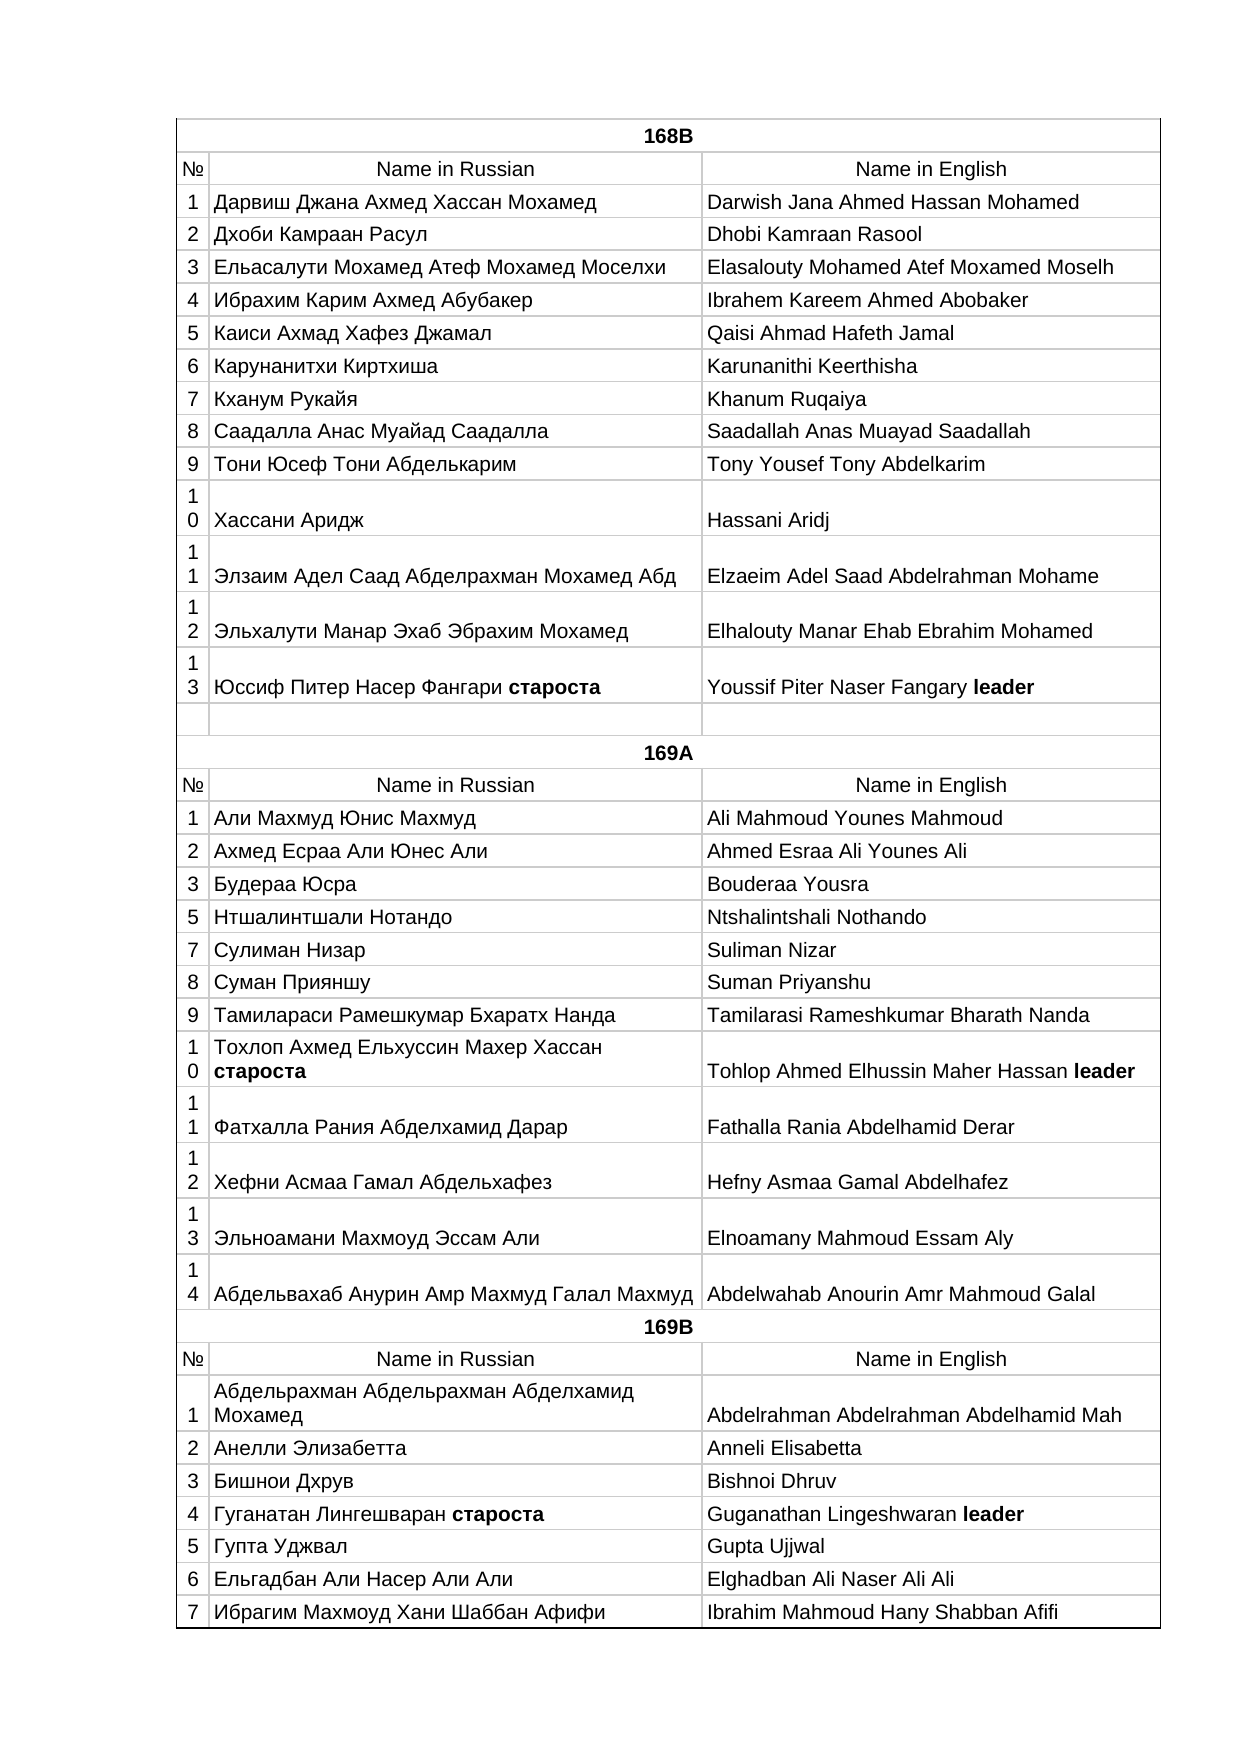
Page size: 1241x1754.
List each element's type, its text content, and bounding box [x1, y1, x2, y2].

table_cell Абдельрахман Абдельрахман Абделхамид Мохамед [210, 1376, 701, 1430]
table_cell Karunanithi Keerthisha [703, 350, 1160, 381]
table_cell 10 [177, 481, 208, 535]
table_cell [210, 704, 701, 735]
table_cell Анелли Элизабетта [210, 1432, 701, 1463]
table_cell 9 [177, 999, 208, 1030]
table_cell Ахмед Есраа Али Юнес Али [210, 835, 701, 866]
table_cell 1 [177, 1376, 208, 1430]
table_cell Хефни Асмаа Гамал Абдельхафез [210, 1143, 701, 1197]
table_cell 5 [177, 1530, 208, 1561]
table_cell Ntshalintshali Nothando [703, 901, 1160, 932]
table_cell [703, 704, 1160, 735]
table_cell 5 [177, 901, 208, 932]
table_cell № [177, 769, 208, 800]
table_cell 6 [177, 350, 208, 381]
table_cell Elnoamany Mahmoud Essam Aly [703, 1199, 1160, 1253]
table_cell Фатхалла Рания Абделхамид Дарар [210, 1087, 701, 1142]
table_cell Ahmed Esraa Ali Younes Ali [703, 835, 1160, 866]
table_cell Dhobi Kamraan Rasool [703, 218, 1160, 249]
table_cell 8 [177, 966, 208, 997]
table_cell Нтшалинтшали Нотандо [210, 901, 701, 932]
table_cell Саадалла Анас Муайад Саадалла [210, 415, 701, 446]
table_cell 4 [177, 284, 208, 315]
table_cell Ельасалути Мохамед Атеф Мохамед Моселхи [210, 251, 701, 282]
table_cell Эльхалути Манар Эхаб Эбрахим Мохамед [210, 592, 701, 646]
table_cell Юссиф Питер Насер Фангари староста [210, 648, 701, 702]
table_cell Эльноамани Махмоуд Эссам Али [210, 1199, 701, 1253]
table_cell Qaisi Ahmad Hafeth Jamal [703, 317, 1160, 348]
table_cell 168B [177, 120, 1160, 151]
table_cell Bishnoi Dhruv [703, 1465, 1160, 1496]
table_cell Gupta Ujjwal [703, 1530, 1160, 1561]
table_cell Bouderaa Yousra [703, 868, 1160, 899]
table_cell 8 [177, 415, 208, 446]
table_cell Name in Russian [210, 769, 701, 800]
table_cell Elhalouty Manar Ehab Ebrahim Mohamed [703, 592, 1160, 646]
table_cell 11 [177, 536, 208, 591]
table_cell Будераа Юсра [210, 868, 701, 899]
table_cell 13 [177, 648, 208, 702]
table_cell Abdelwahab Anourin Amr Mahmoud Galal [703, 1255, 1160, 1309]
table_cell Бишнои Дхрув [210, 1465, 701, 1496]
table_cell 7 [177, 1596, 208, 1627]
table_cell 6 [177, 1563, 208, 1594]
table_cell Name in English [703, 153, 1160, 184]
table_cell Каиси Ахмад Хафез Джамал [210, 317, 701, 348]
table_cell Али Махмуд Юнис Махмуд [210, 802, 701, 833]
table_cell 14 [177, 1255, 208, 1309]
table_cell Hassani Aridj [703, 481, 1160, 535]
table_cell 1 [177, 802, 208, 833]
table_cell Тони Юсеф Тони Абделькарим [210, 448, 701, 479]
table_cell 169A [177, 736, 1160, 768]
table_cell Ибрагим Махмоуд Хани Шаббан Афифи [210, 1596, 701, 1627]
table_cell Ali Mahmoud Younes Mahmoud [703, 802, 1160, 833]
table_cell Сулиман Низар [210, 933, 701, 964]
table_cell Abdelrahman Abdelrahman Abdelhamid Mah [703, 1376, 1160, 1430]
table_cell 12 [177, 592, 208, 646]
table_cell Suliman Nizar [703, 933, 1160, 964]
table_cell Ibrahem Kareem Ahmed Abobaker [703, 284, 1160, 315]
table_cell 5 [177, 317, 208, 348]
table_cell Хассани Аридж [210, 481, 701, 535]
table_cell Saadallah Anas Muayad Saadallah [703, 415, 1160, 446]
table_cell Elzaeim Adel Saad Abdelrahman Mohame [703, 536, 1160, 591]
table_cell Тохлоп Ахмед Ельхуссин Махер Хассан староста [210, 1032, 701, 1086]
table_cell Tamilarasi Rameshkumar Bharath Nanda [703, 999, 1160, 1030]
table_cell 11 [177, 1087, 208, 1142]
table_cell 2 [177, 218, 208, 249]
table_cell Ельгадбан Али Насер Али Али [210, 1563, 701, 1594]
table_cell 3 [177, 868, 208, 899]
table_cell Khanum Ruqaiya [703, 382, 1160, 413]
table_cell Suman Priyanshu [703, 966, 1160, 997]
table_cell 1 [177, 185, 208, 217]
table_cell 10 [177, 1032, 208, 1086]
table_cell Tony Yousef Tony Abdelkarim [703, 448, 1160, 479]
table_cell 169B [177, 1310, 1160, 1342]
table_cell Tohlop Ahmed Elhussin Maher Hassan leader [703, 1032, 1160, 1086]
table_cell 7 [177, 933, 208, 964]
table_cell Дхоби Камраан Расул [210, 218, 701, 249]
table_cell 9 [177, 448, 208, 479]
table_cell Hefny Asmaa Gamal Abdelhafez [703, 1143, 1160, 1197]
table_cell Guganathan Lingeshwaran leader [703, 1497, 1160, 1528]
table_cell 4 [177, 1497, 208, 1528]
table_cell № [177, 153, 208, 184]
table_cell Дарвиш Джана Ахмед Хассан Мохамед [210, 185, 701, 217]
table_cell 3 [177, 251, 208, 282]
table_cell Elghadban Ali Naser Ali Ali [703, 1563, 1160, 1594]
table_cell Name in English [703, 769, 1160, 800]
table_cell Fathalla Rania Abdelhamid Derar [703, 1087, 1160, 1142]
table_cell Name in Russian [210, 1343, 701, 1374]
table_cell Тамилараси Рамешкумар Бхаратх Нанда [210, 999, 701, 1030]
table_cell Карунанитхи Киртхиша [210, 350, 701, 381]
table_cell 12 [177, 1143, 208, 1197]
table_cell Гупта Уджвал [210, 1530, 701, 1561]
table_cell Гуганатан Лингешваран староста [210, 1497, 701, 1528]
table_cell 2 [177, 835, 208, 866]
table_cell Суман Прияншу [210, 966, 701, 997]
table_cell Elasalouty Mohamed Atef Moxamed Moselh [703, 251, 1160, 282]
table_cell Ibrahim Mahmoud Hany Shabban Afifi [703, 1596, 1160, 1627]
table_cell 7 [177, 382, 208, 413]
table_cell Name in Russian [210, 153, 701, 184]
table_cell Name in English [703, 1343, 1160, 1374]
table_cell 3 [177, 1465, 208, 1496]
table_cell Абдельвахаб Анурин Амр Махмуд Галал Махмуд [210, 1255, 701, 1309]
table_cell Кханум Рукайя [210, 382, 701, 413]
table_cell № [177, 1343, 208, 1374]
table_cell Anneli Elisabetta [703, 1432, 1160, 1463]
table_cell Darwish Jana Ahmed Hassan Mohamed [703, 185, 1160, 217]
table_cell [177, 704, 208, 735]
table_cell 13 [177, 1199, 208, 1253]
table_cell Ибрахим Карим Ахмед Абубакер [210, 284, 701, 315]
table_cell 2 [177, 1432, 208, 1463]
table_cell Элзаим Адел Саад Абделрахман Мохамед Абд [210, 536, 701, 591]
table_cell Youssif Piter Naser Fangary leader [703, 648, 1160, 702]
